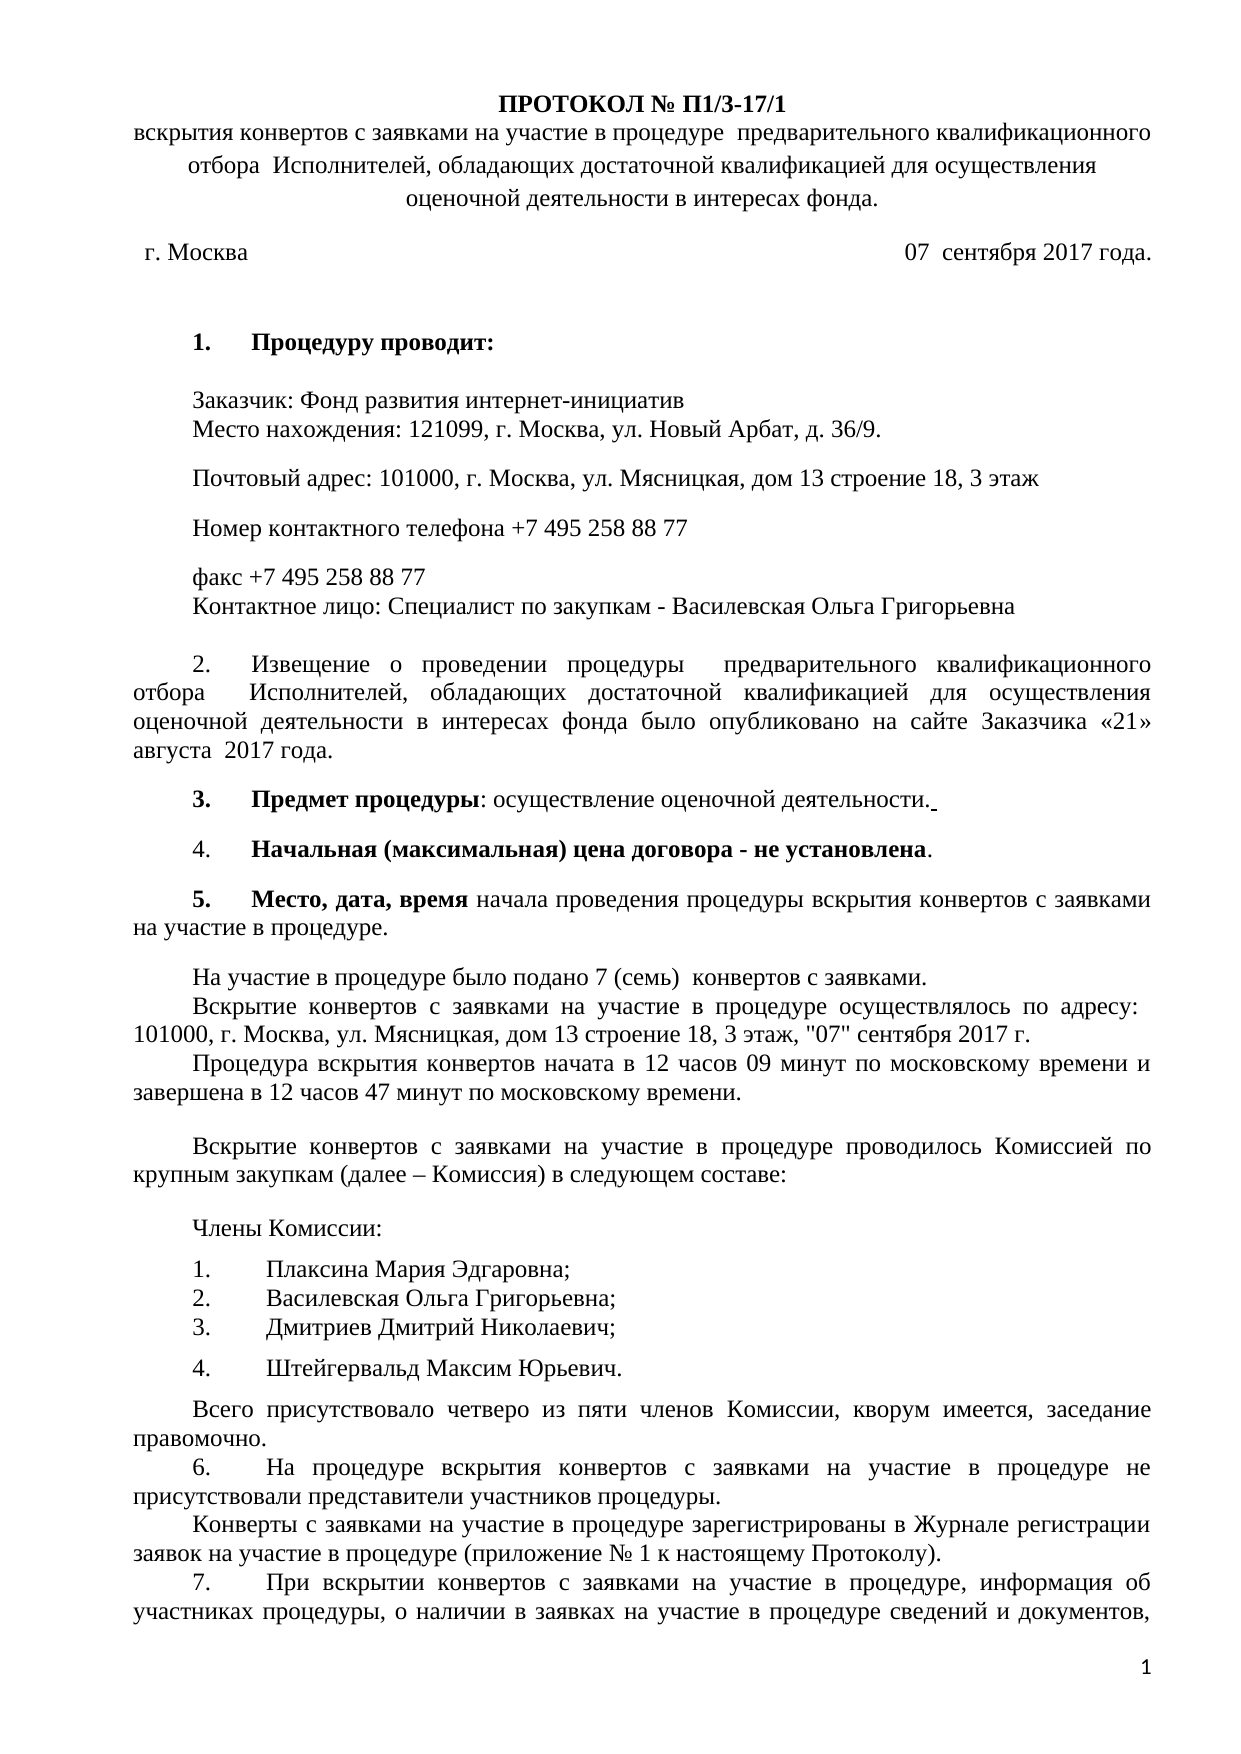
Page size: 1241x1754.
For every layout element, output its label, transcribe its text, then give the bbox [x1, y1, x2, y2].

list Василевская Ольга Григорьевна; [133, 1283, 1152, 1312]
list Место, дата, время начала проведения процедуры вскрытия конвертов с заявками на участие в процедуре. [133, 884, 1152, 941]
text Всего присутствовало четверо из пяти членов Комиссии, кворум имеется, заседание правомочно. [133, 1394, 1152, 1452]
text Контактное лицо: Специалист по закупкам - Василевская Ольга Григорьевна [133, 591, 1152, 620]
list Плаксина Мария Эдгаровна; [133, 1254, 1152, 1283]
table_header г. Москва [133, 237, 657, 270]
text Процедура вскрытия конвертов начата в 12 часов 09 минут по московскому времени и завершена в 12 часов 47 минут по московскому времени. [133, 1048, 1152, 1106]
text Номер контактного телефона +7 495 258 88 77 [133, 513, 1152, 542]
list На процедуре вскрытия конвертов с заявками на участие в процедуре не присутствовали представители участников процедуры. [133, 1452, 1152, 1509]
list Дмитриев Дмитрий Николаевич; [133, 1312, 1152, 1341]
list Предмет процедуры: осуществление оценочной деятельности. [133, 784, 1152, 813]
text факс +7 495 258 88 77 [133, 562, 1152, 591]
text Почтовый адрес: 101000, г. Москва, ул. Мясницкая, дом 13 строение 18, 3 этаж [133, 463, 1152, 492]
text Вскрытие конвертов с заявками на участие в процедуре проводилось Комиссией по крупным закупкам (далее – Комиссия) в следующем составе: [133, 1131, 1152, 1188]
list Процедуру проводит: [133, 327, 1152, 356]
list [133, 1567, 1152, 1624]
list вскрытия конвертов с заявками на участие в процедуре предварительного квалификационного отбора Исполнителей, обладающих достаточной квалификацией для осуществления оценочной деятельности в интересах фонда. [133, 117, 1152, 212]
text ПРОТОКОЛ № П1/3-17/1 [133, 89, 1152, 117]
text Члены Комиссии: [133, 1213, 1152, 1242]
table_header 07 сентября 2017 года. [657, 237, 1163, 270]
text Конверты с заявками на участие в процедуре зарегистрированы в Журнале регистрации заявок на участие в процедуре (приложение № 1 к настоящему Протоколу). [133, 1509, 1152, 1567]
list Начальная (максимальная) цена договора - не установлена. [133, 834, 1152, 863]
text Место нахождения: 121099, г. Москва, ул. Новый Арбат, д. 36/9. [133, 414, 1152, 442]
text На участие в процедуре было подано 7 (семь) конвертов с заявками. [133, 962, 1152, 991]
text Заказчик: Фонд развития интернет-инициатив [133, 385, 1152, 414]
list Извещение о проведении процедуры предварительного квалификационного отбора Исполнителей, обладающих достаточной квалификацией для осуществления оценочной деятельности в интересах фонда было опубликовано на сайте Заказчика «21» августа 2017 года. [133, 649, 1152, 764]
text Вскрытие конвертов с заявками на участие в процедуре осуществлялось по адресу: 101000, г. Москва, ул. Мясницкая, дом 13 строение 18, 3 этаж, "07" сентября 2017 г. [133, 991, 1152, 1048]
list Штейгервальд Максим Юрьевич. [133, 1353, 1152, 1382]
